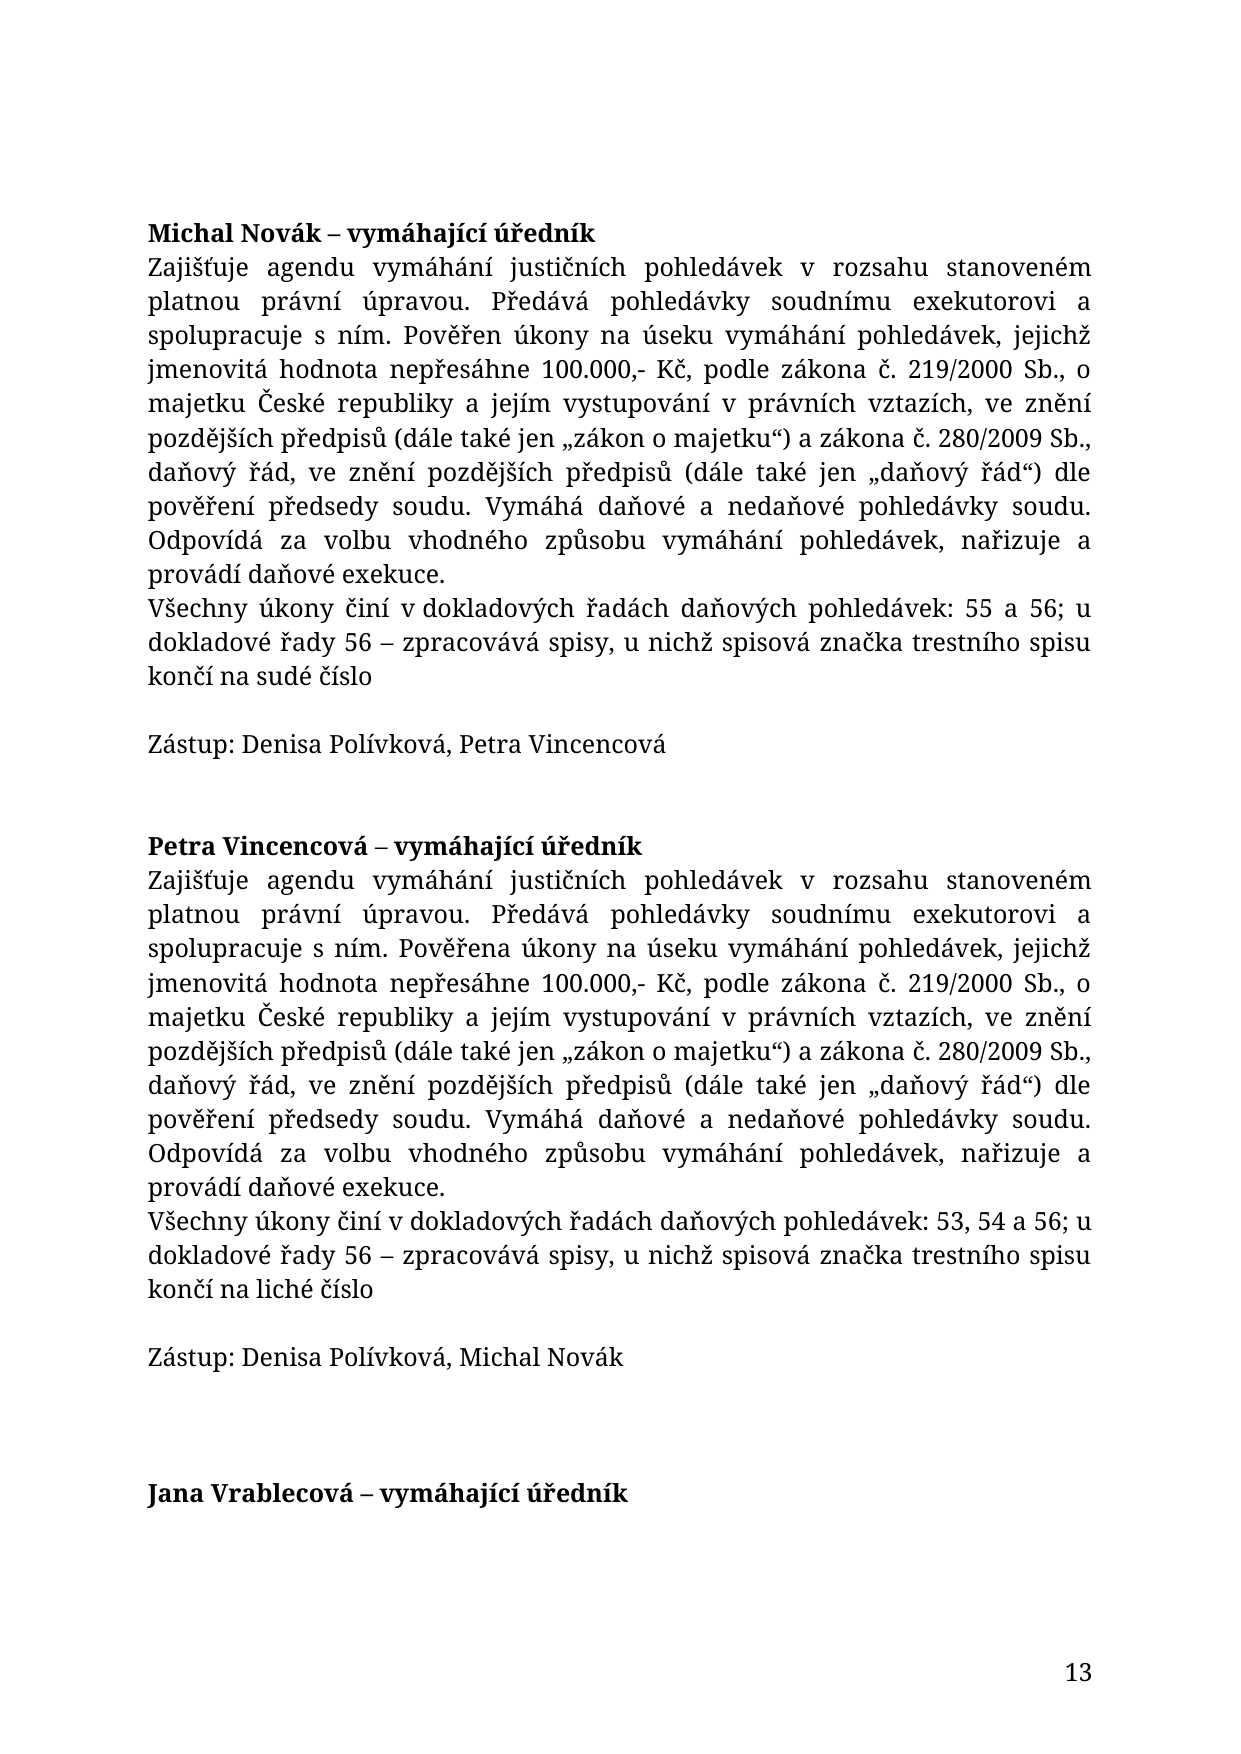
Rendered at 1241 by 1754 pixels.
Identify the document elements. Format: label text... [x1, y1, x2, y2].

text Zajišťuje agendu vymáhání justičních pohledávek v rozsahu stanoveném platnou právní úpravou. Předává pohledávky soudnímu exekutorovi a spolupracuje s ním. Pověřen úkony na úseku vymáhání pohledávek, jejichž jmenovitá hodnota nepřesáhne 100.000,- Kč, podle zákona č. 219/2000 Sb., o majetku České republiky a jejím vystupování v právních vztazích, ve znění pozdějších předpisů (dále také jen „zákon o majetku“) a zákona č. 280/2009 Sb., daňový řád, ve znění pozdějších předpisů (dále také jen „daňový řád“) dle pověření předsedy soudu. Vymáhá daňové a nedaňové pohledávky soudu. Odpovídá za volbu vhodného způsobu vymáhání pohledávek, nařizuje a provádí daňové exekuce. [148, 250, 1092, 591]
text Zástup: Denisa Polívková, Michal Novák [148, 1340, 1092, 1374]
text Michal Novák – vymáhající úředník [148, 216, 1092, 250]
text Zajišťuje agendu vymáhání justičních pohledávek v rozsahu stanoveném platnou právní úpravou. Předává pohledávky soudnímu exekutorovi a spolupracuje s ním. Pověřena úkony na úseku vymáhání pohledávek, jejichž jmenovitá hodnota nepřesáhne 100.000,- Kč, podle zákona č. 219/2000 Sb., o majetku České republiky a jejím vystupování v právních vztazích, ve znění pozdějších předpisů (dále také jen „zákon o majetku“) a zákona č. 280/2009 Sb., daňový řád, ve znění pozdějších předpisů (dále také jen „daňový řád“) dle pověření předsedy soudu. Vymáhá daňové a nedaňové pohledávky soudu. Odpovídá za volbu vhodného způsobu vymáhání pohledávek, nařizuje a provádí daňové exekuce. [148, 863, 1092, 1204]
text Zástup: Denisa Polívková, Petra Vincencová [148, 727, 1092, 761]
text Petra Vincencová – vymáhající úředník [148, 829, 1092, 863]
text Jana Vrablecová – vymáhající úředník [148, 1476, 1092, 1510]
text Všechny úkony činí v dokladových řadách daňových pohledávek: 53, 54 a 56; u dokladové řady 56 – zpracovává spisy, u nichž spisová značka trestního spisu končí na liché číslo [148, 1204, 1092, 1306]
text Všechny úkony činí v dokladových řadách daňových pohledávek: 55 a 56; u dokladové řady 56 – zpracovává spisy, u nichž spisová značka trestního spisu končí na sudé číslo [148, 591, 1092, 693]
